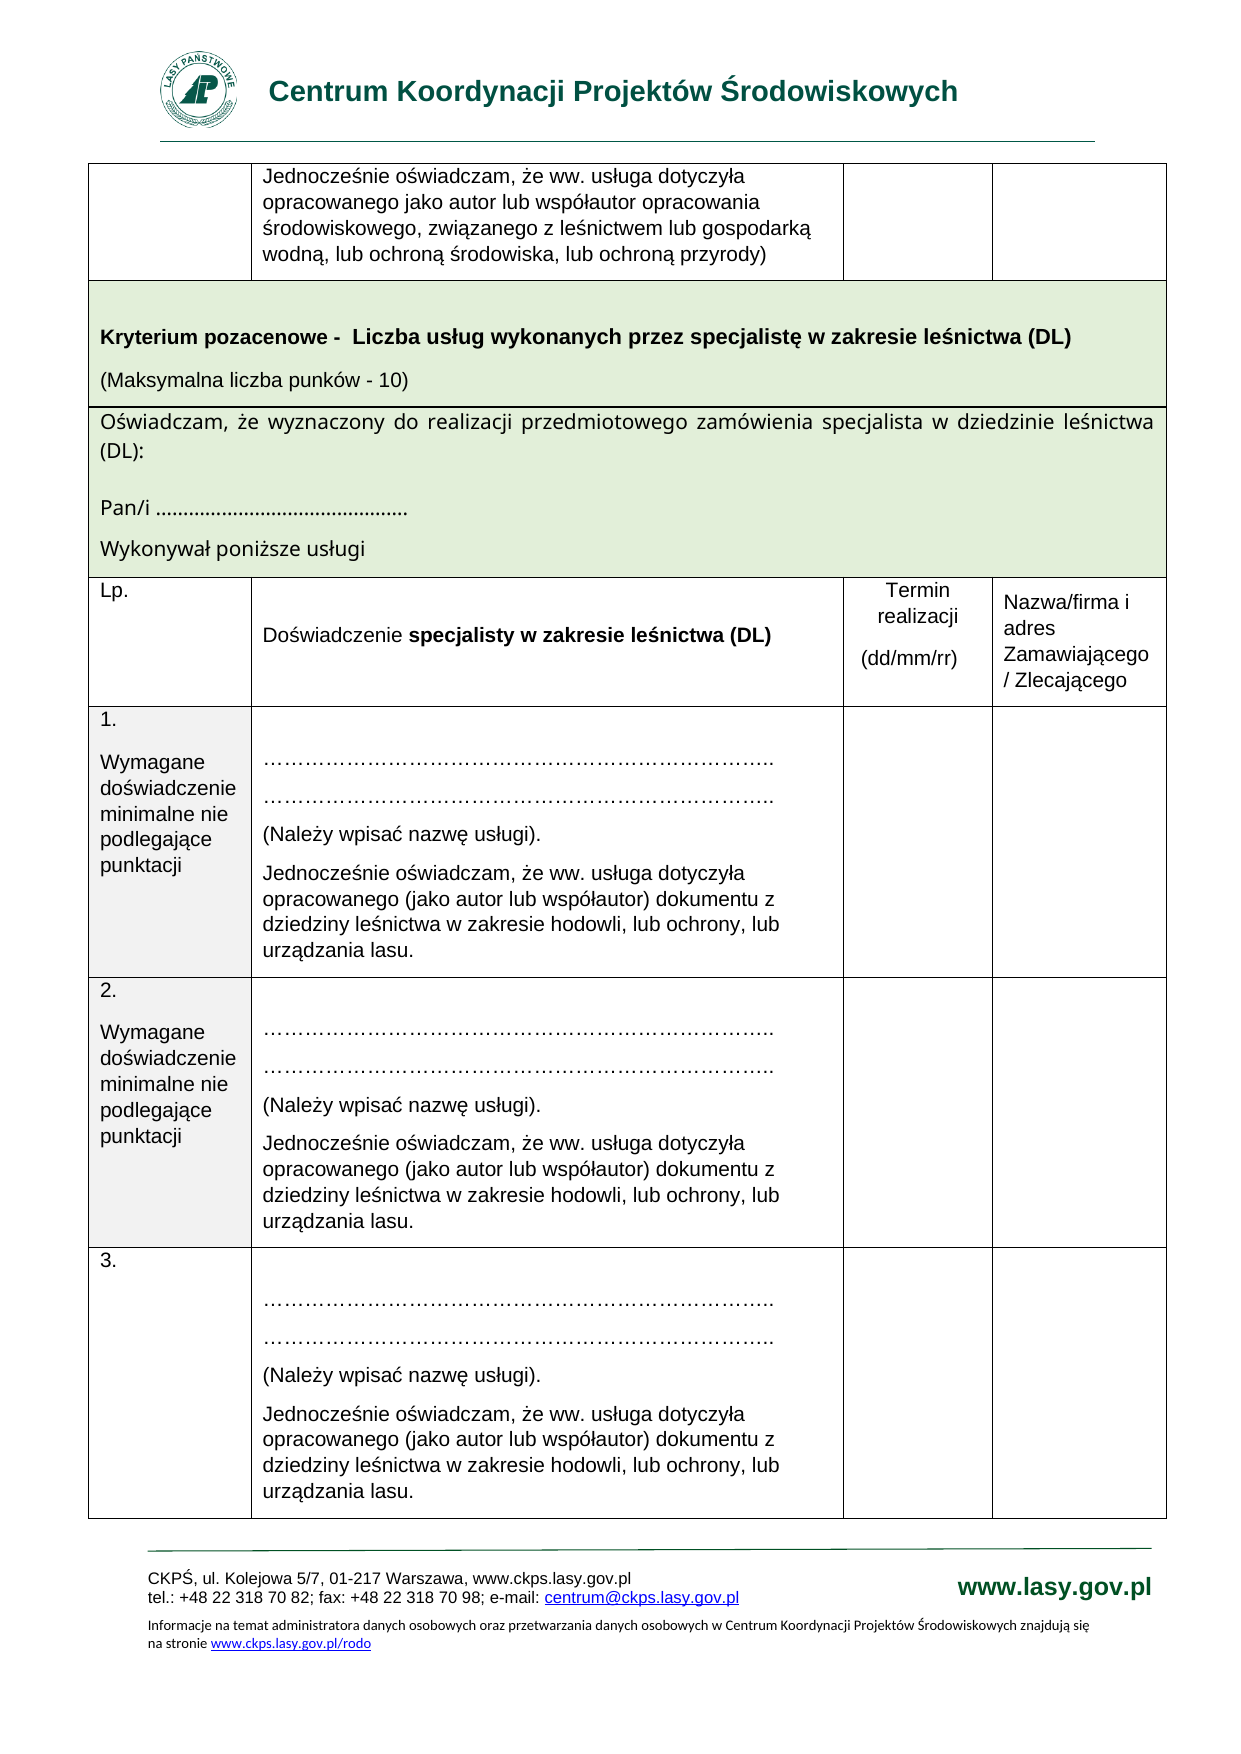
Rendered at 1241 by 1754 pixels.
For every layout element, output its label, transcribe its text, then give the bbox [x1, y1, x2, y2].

table_cell 1. Wymagane doświadczenie minimalne nie podlegające punktacji [89, 707, 251, 977]
table_cell Kryterium pozacenowe - Liczba usług wykonanych przez specjalistę w zakresie leśnictwa (DL) (Maksymalna liczba punków - 10) [89, 281, 1166, 406]
table_cell [844, 164, 992, 280]
table_cell [993, 707, 1166, 977]
table_cell Oświadczam, że wyznaczony do realizacji przedmiotowego zamówienia specjalista w dziedzinie leśnictwa (DL): Pan/i ………………………………………. Wykonywał poniższe usługi [89, 408, 1166, 577]
table_cell 7. [89, 164, 251, 280]
table_cell [844, 1248, 992, 1517]
table_cell Nazwa/firma i adres Zamawiającego / Zlecającego [993, 578, 1166, 706]
table_cell [844, 707, 992, 977]
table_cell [252, 164, 843, 280]
table_cell [993, 978, 1166, 1247]
table_cell Lp. [89, 578, 251, 706]
table_cell [993, 164, 1166, 280]
table_cell [844, 978, 992, 1247]
table_cell [993, 1248, 1166, 1517]
table_cell Termin realizacji (dd/mm/rr) [844, 578, 992, 706]
table_cell Doświadczenie specjalisty w zakresie leśnictwa (DL) [252, 578, 843, 706]
table_cell 3. [89, 1248, 251, 1517]
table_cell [252, 1248, 843, 1517]
table_cell 2. Wymagane doświadczenie minimalne nie podlegające punktacji [89, 978, 251, 1247]
